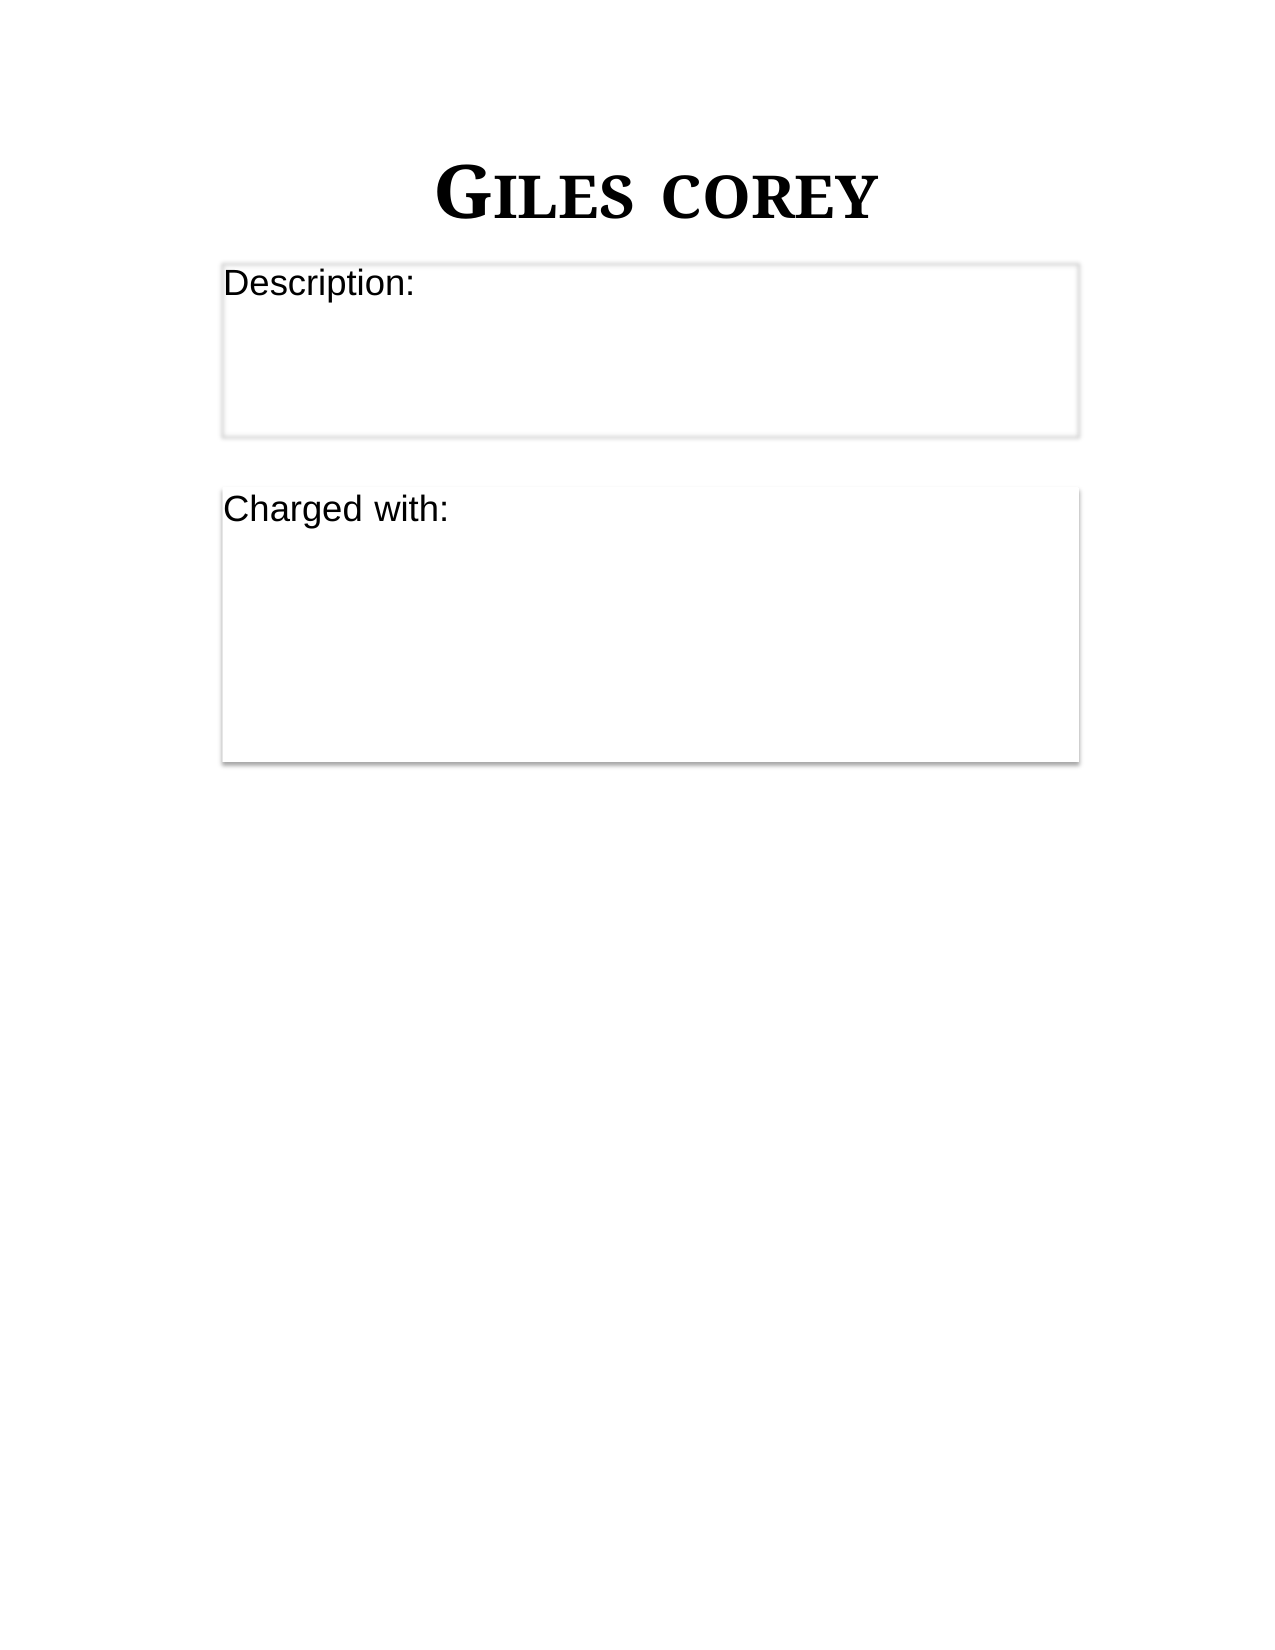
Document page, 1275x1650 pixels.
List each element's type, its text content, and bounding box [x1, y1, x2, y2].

picture [214, 482, 1087, 773]
text Giles corey [146, 139, 1165, 240]
picture [214, 256, 1087, 445]
